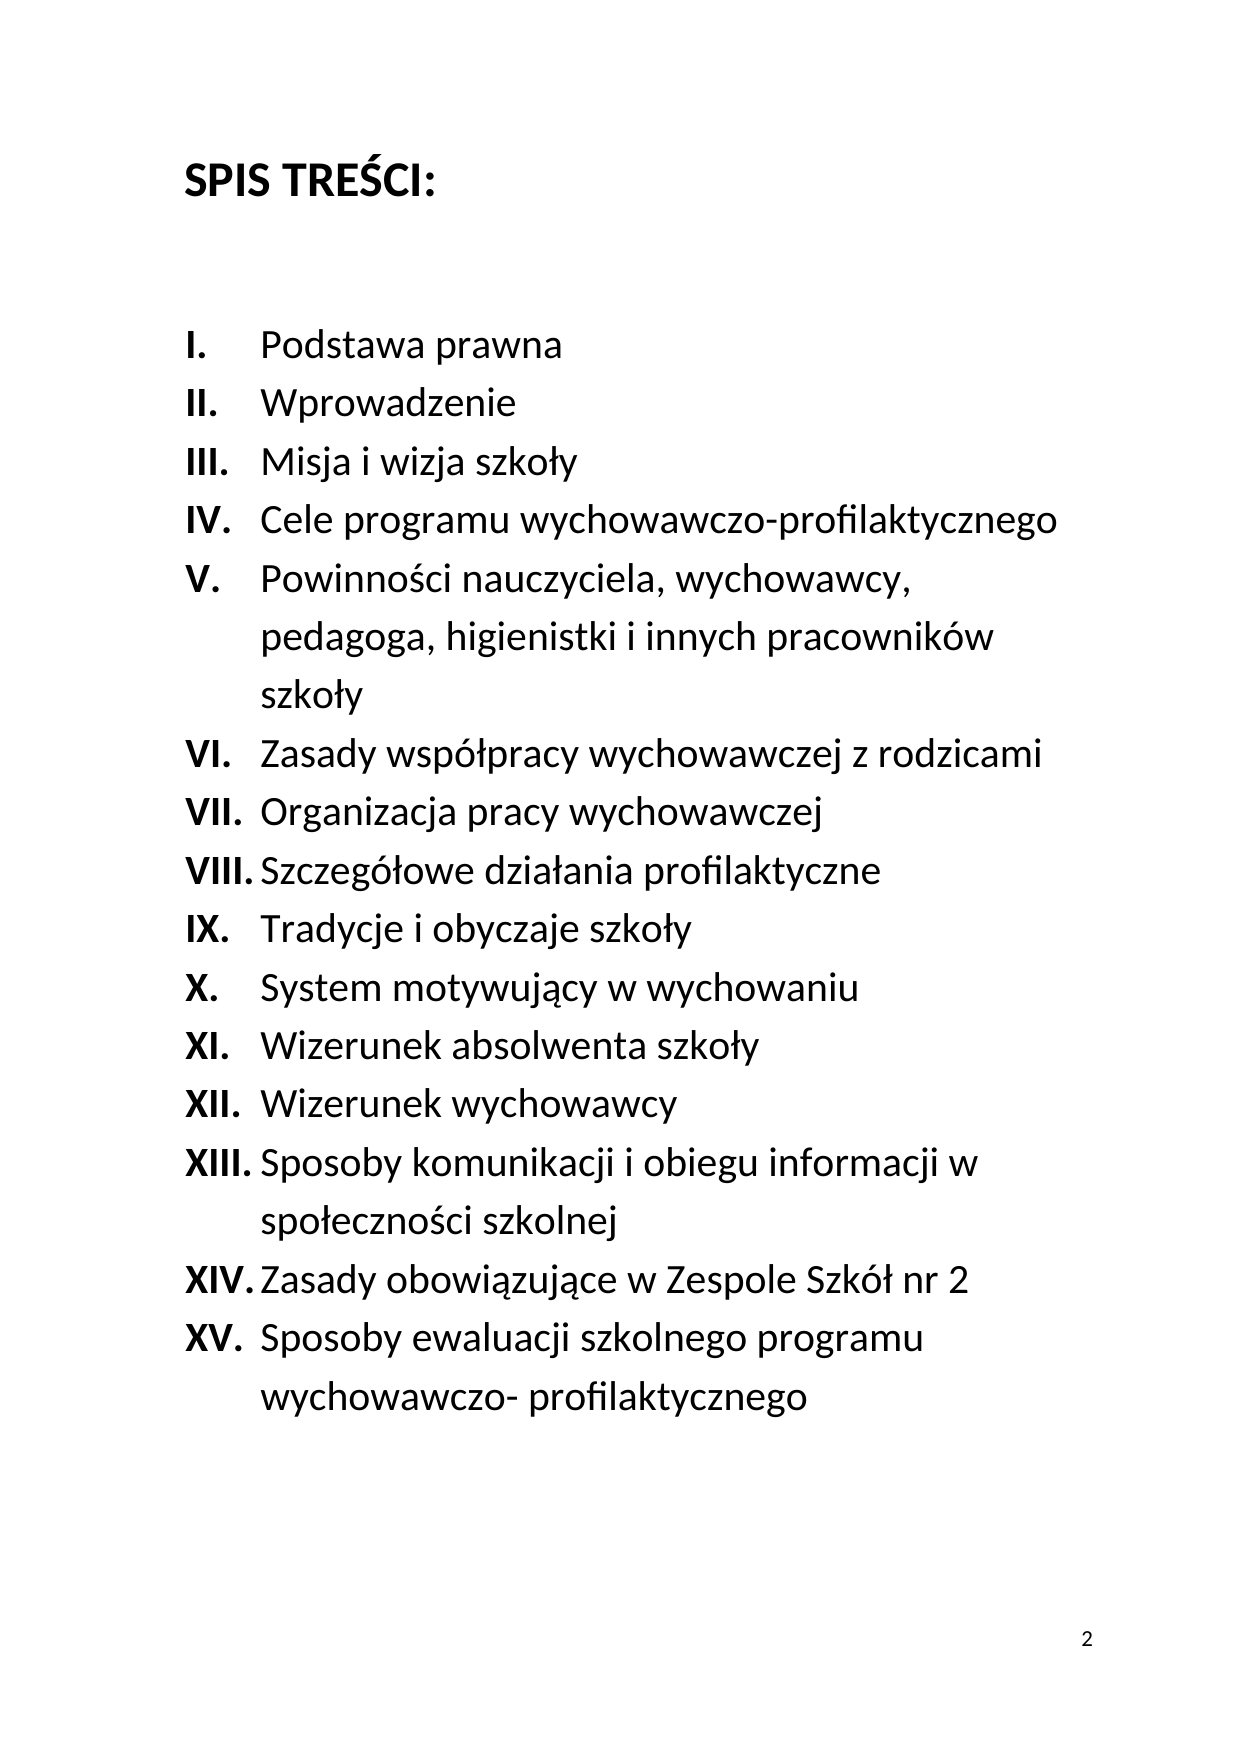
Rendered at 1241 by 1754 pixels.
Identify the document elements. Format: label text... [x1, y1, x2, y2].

list Wizerunek wychowawcy [185, 1077, 1093, 1128]
list Powinności nauczyciela, wychowawcy, pedagoga, higienistki i innych pracowników szkoły [185, 552, 1093, 719]
list Tradycje i obyczaje szkoły [185, 902, 1093, 953]
list Szczegółowe działania profilaktyczne [185, 844, 1093, 894]
list Sposoby ewaluacji szkolnego programu wychowawczo- profilaktycznego [185, 1311, 1093, 1421]
list Organizacja pracy wychowawczej [185, 785, 1093, 836]
list Zasady obowiązujące w Zespole Szkół nr 2 [185, 1253, 1093, 1304]
list Sposoby komunikacji i obiegu informacji w społeczności szkolnej [185, 1136, 1093, 1245]
list Misja i wizja szkoły [185, 435, 1093, 486]
list Zasady współpracy wychowawczej z rodzicami [185, 727, 1093, 778]
list Wprowadzenie [185, 376, 1093, 427]
list System motywujący w wychowaniu [185, 961, 1093, 1011]
list Cele programu wychowawczo-profilaktycznego [185, 493, 1093, 544]
list Podstawa prawna [185, 318, 1093, 369]
text SPIS TREŚCI: [148, 148, 1093, 209]
list Wizerunek absolwenta szkoły [185, 1019, 1093, 1070]
